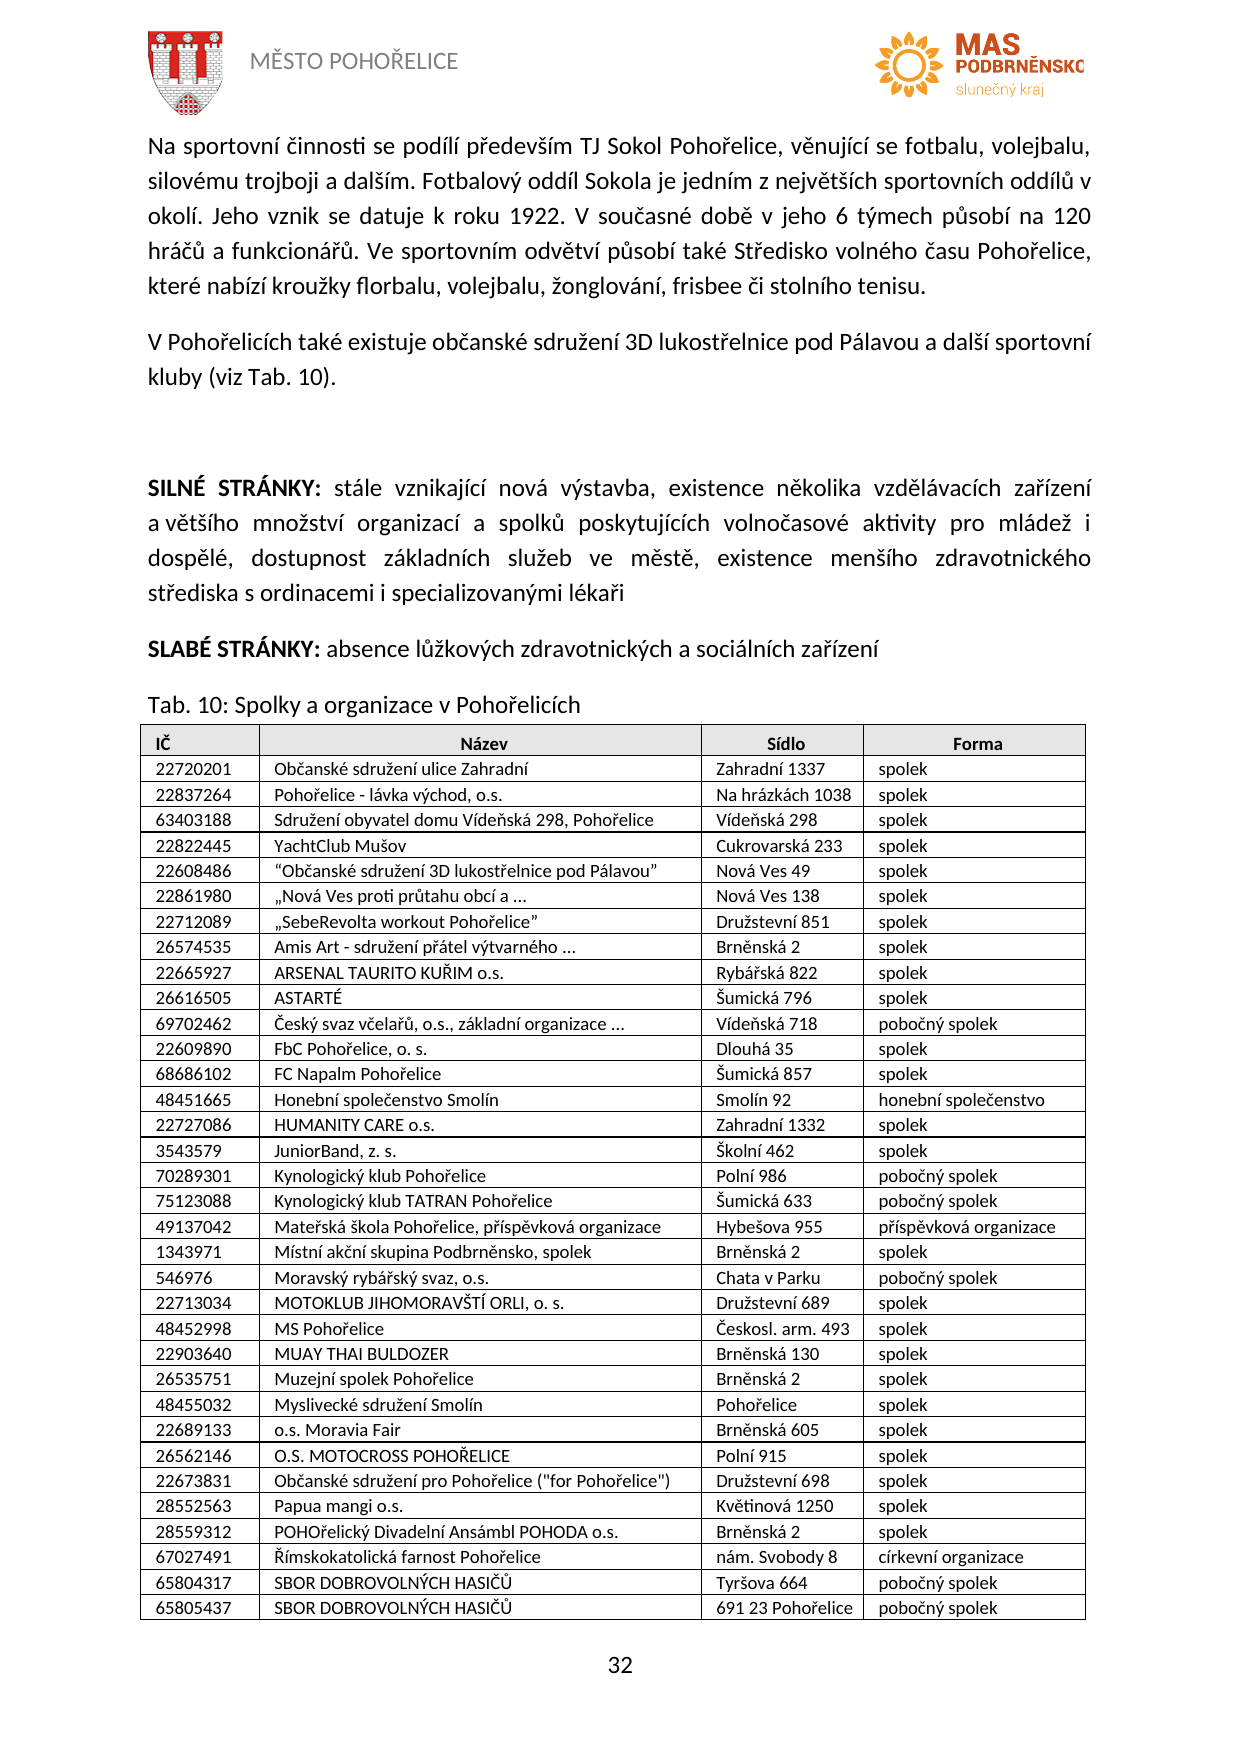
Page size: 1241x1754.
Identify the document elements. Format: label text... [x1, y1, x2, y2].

table_cell spolek [864, 756, 1085, 781]
table_cell 48452998 [141, 1315, 259, 1340]
table_cell Občanské sdružení ulice Zahradní [260, 756, 701, 781]
table_cell 67027491 [141, 1544, 259, 1568]
table_cell nám. Svobody 8 [702, 1544, 863, 1568]
table_cell pobočný spolek [864, 1010, 1085, 1035]
table_header Název [260, 725, 701, 755]
table_cell 68686102 [141, 1061, 259, 1086]
table_cell 22665927 [141, 960, 259, 984]
picture [148, 31, 223, 115]
table_cell spolek [864, 1112, 1085, 1136]
table_cell 22720201 [141, 756, 259, 781]
table_cell Družstevní 698 [702, 1468, 863, 1492]
table_cell Nová Ves 49 [702, 858, 863, 882]
table_cell 1343971 [141, 1239, 259, 1263]
table_cell honební společenstvo [864, 1087, 1085, 1111]
table_cell Zahradní 1332 [702, 1112, 863, 1136]
table_cell O.S. MOTOCROSS POHOŘELICE [260, 1443, 701, 1467]
table_header Forma [864, 725, 1085, 755]
table_cell spolek [864, 934, 1085, 958]
table_cell SBOR DOBROVOLNÝCH HASIČŮ [260, 1570, 701, 1594]
table_cell církevní organizace [864, 1544, 1085, 1568]
table_cell ARSENAL TAURITO KUŘIM o.s. [260, 960, 701, 984]
table_cell 63403188 [141, 807, 259, 831]
text Na sportovní činnosti se podílí především TJ Sokol Pohořelice, věnující se fotbalu, volejbalu, silovému trojboji a dalším. Fotbalový oddíl Sokola je jedním z největších sportovních oddílů v okolí. Jeho vznik se datuje k roku 1922. V současné době v jeho 6 týmech působí na 120 hráčů a funkcionářů. Ve sportovním odvětví působí také Středisko volného času Pohořelice, které nabízí kroužky florbalu, volejbalu, žonglování, frisbee či stolního tenisu. [148, 130, 1093, 301]
table_cell 22861980 [141, 883, 259, 908]
text V Pohořelicích také existuje občanské sdružení 3D lukostřelnice pod Pálavou a další sportovní kluby (viz Tab. 10). [148, 326, 1093, 392]
table_cell Zahradní 1337 [702, 756, 863, 781]
table_cell JuniorBand, z. s. [260, 1138, 701, 1162]
table_cell 22608486 [141, 858, 259, 882]
table_cell pobočný spolek [864, 1188, 1085, 1213]
table_cell Cukrovarská 233 [702, 833, 863, 857]
table_cell POHOřelický Divadelní Ansámbl POHODA o.s. [260, 1519, 701, 1543]
table_header IČ [141, 725, 259, 755]
table_cell 26574535 [141, 934, 259, 958]
table_cell Vídeňská 298 [702, 807, 863, 831]
table_cell Mateřská škola Pohořelice, příspěvková organizace [260, 1214, 701, 1238]
table_cell Dlouhá 35 [702, 1036, 863, 1060]
table_cell spolek [864, 1138, 1085, 1162]
table_cell 49137042 [141, 1214, 259, 1238]
table_cell Šumická 857 [702, 1061, 863, 1086]
table_cell 48455032 [141, 1392, 259, 1416]
table_cell 65804317 [141, 1570, 259, 1594]
table_cell FbC Pohořelice, o. s. [260, 1036, 701, 1060]
table_cell 22822445 [141, 833, 259, 857]
table_cell Brněnská 130 [702, 1341, 863, 1365]
table_cell spolek [864, 807, 1085, 831]
table_cell Školní 462 [702, 1138, 863, 1162]
picture [874, 31, 1084, 97]
table_cell 70289301 [141, 1163, 259, 1187]
table_cell Tyršova 664 [702, 1570, 863, 1594]
table_cell Místní akční skupina Podbrněnsko, spolek [260, 1239, 701, 1263]
table_cell Amis Art - sdružení přátel výtvarného ... [260, 934, 701, 958]
text Tab. 10: Spolky a organizace v Pohořelicích [148, 689, 1093, 719]
table_cell Nová Ves 138 [702, 883, 863, 908]
table_cell pobočný spolek [864, 1163, 1085, 1187]
table_cell Kynologický klub TATRAN Pohořelice [260, 1188, 701, 1213]
text SLABÉ STRÁNKY: absence lůžkových zdravotnických a sociálních zařízení [148, 633, 1093, 663]
table_cell 26535751 [141, 1366, 259, 1391]
table_cell Myslivecké sdružení Smolín [260, 1392, 701, 1416]
table_cell spolek [864, 1239, 1085, 1263]
table_cell pobočný spolek [864, 1570, 1085, 1594]
table_cell Pohořelice - lávka východ, o.s. [260, 782, 701, 806]
table_cell spolek [864, 909, 1085, 933]
table_cell 22609890 [141, 1036, 259, 1060]
table_cell Na hrázkách 1038 [702, 782, 863, 806]
table_cell 48451665 [141, 1087, 259, 1111]
table_cell spolek [864, 1061, 1085, 1086]
table_cell Kynologický klub Pohořelice [260, 1163, 701, 1187]
table_cell YachtClub Mušov [260, 833, 701, 857]
table_cell Šumická 796 [702, 985, 863, 1009]
table_cell Moravský rybářský svaz, o.s. [260, 1265, 701, 1289]
table_cell Brněnská 2 [702, 1366, 863, 1391]
table_cell spolek [864, 1315, 1085, 1340]
table_cell Český svaz včelařů, o.s., základní organizace ... [260, 1010, 701, 1035]
table_cell 26616505 [141, 985, 259, 1009]
table_cell spolek [864, 858, 1085, 882]
table_cell pobočný spolek [864, 1595, 1085, 1619]
table_cell Brněnská 2 [702, 1519, 863, 1543]
table_cell spolek [864, 1366, 1085, 1391]
table_cell Českosl. arm. 493 [702, 1315, 863, 1340]
table_cell 22727086 [141, 1112, 259, 1136]
table_cell 22712089 [141, 909, 259, 933]
table_cell Polní 986 [702, 1163, 863, 1187]
table_cell spolek [864, 1036, 1085, 1060]
table_cell FC Napalm Pohořelice [260, 1061, 701, 1086]
table_cell příspěvková organizace [864, 1214, 1085, 1238]
table_cell spolek [864, 883, 1085, 908]
table_cell Občanské sdružení pro Pohořelice ("for Pohořelice") [260, 1468, 701, 1492]
table_cell Květinová 1250 [702, 1493, 863, 1518]
table_cell MUAY THAI BULDOZER [260, 1341, 701, 1365]
table_cell Pohořelice [702, 1392, 863, 1416]
text SILNÉ STRÁNKY: stále vznikající nová výstavba, existence několika vzdělávacích zařízení a většího množství organizací a spolků poskytujících volnočasové aktivity pro mládež i dospělé, dostupnost základních služeb ve městě, existence menšího zdravotnického střediska s ordinacemi i specializovanými lékaři [148, 472, 1093, 608]
table_cell Vídeňská 718 [702, 1010, 863, 1035]
table_cell spolek [864, 782, 1085, 806]
table_cell Šumická 633 [702, 1188, 863, 1213]
table_cell spolek [864, 1341, 1085, 1365]
table_cell spolek [864, 960, 1085, 984]
table_cell Brněnská 2 [702, 1239, 863, 1263]
table_cell spolek [864, 1519, 1085, 1543]
table_cell Chata v Parku [702, 1265, 863, 1289]
table_cell Smolín 92 [702, 1087, 863, 1111]
table_cell 22903640 [141, 1341, 259, 1365]
table_cell MOTOKLUB JIHOMORAVŠTÍ ORLI, o. s. [260, 1290, 701, 1314]
table_cell Papua mangi o.s. [260, 1493, 701, 1518]
table_cell spolek [864, 1392, 1085, 1416]
table_cell Družstevní 851 [702, 909, 863, 933]
table_cell o.s. Moravia Fair [260, 1417, 701, 1441]
table_cell „SebeRevolta workout Pohořelice” [260, 909, 701, 933]
table_cell “Občanské sdružení 3D lukostřelnice pod Pálavou” [260, 858, 701, 882]
table_cell „Nová Ves proti průtahu obcí a ... [260, 883, 701, 908]
table_cell 22837264 [141, 782, 259, 806]
table_cell 26562146 [141, 1443, 259, 1467]
table_cell 69702462 [141, 1010, 259, 1035]
table_cell 22689133 [141, 1417, 259, 1441]
table_cell 691 23 Pohořelice [702, 1595, 863, 1619]
table_cell SBOR DOBROVOLNÝCH HASIČŮ [260, 1595, 701, 1619]
table_cell Družstevní 689 [702, 1290, 863, 1314]
table_cell spolek [864, 1443, 1085, 1467]
table_cell Sdružení obyvatel domu Vídeňská 298, Pohořelice [260, 807, 701, 831]
table_cell ASTARTÉ [260, 985, 701, 1009]
table_cell spolek [864, 1493, 1085, 1518]
table_cell 3543579 [141, 1138, 259, 1162]
table_cell 546976 [141, 1265, 259, 1289]
table_cell Honební společenstvo Smolín [260, 1087, 701, 1111]
table_cell MS Pohořelice [260, 1315, 701, 1340]
table_cell Brněnská 605 [702, 1417, 863, 1441]
table_cell 28559312 [141, 1519, 259, 1543]
table_cell 65805437 [141, 1595, 259, 1619]
table_cell spolek [864, 1468, 1085, 1492]
table_cell Hybešova 955 [702, 1214, 863, 1238]
table_cell spolek [864, 833, 1085, 857]
table_cell HUMANITY CARE o.s. [260, 1112, 701, 1136]
table_cell spolek [864, 1417, 1085, 1441]
table_cell Brněnská 2 [702, 934, 863, 958]
table_cell 75123088 [141, 1188, 259, 1213]
table_cell Rybářská 822 [702, 960, 863, 984]
table_cell Polní 915 [702, 1443, 863, 1467]
table_cell 22673831 [141, 1468, 259, 1492]
table_cell Muzejní spolek Pohořelice [260, 1366, 701, 1391]
table_cell 28552563 [141, 1493, 259, 1518]
table_cell pobočný spolek [864, 1265, 1085, 1289]
table_cell spolek [864, 1290, 1085, 1314]
table_cell 22713034 [141, 1290, 259, 1314]
table_cell spolek [864, 985, 1085, 1009]
table_header Sídlo [702, 725, 863, 755]
table_cell Římskokatolická farnost Pohořelice [260, 1544, 701, 1568]
